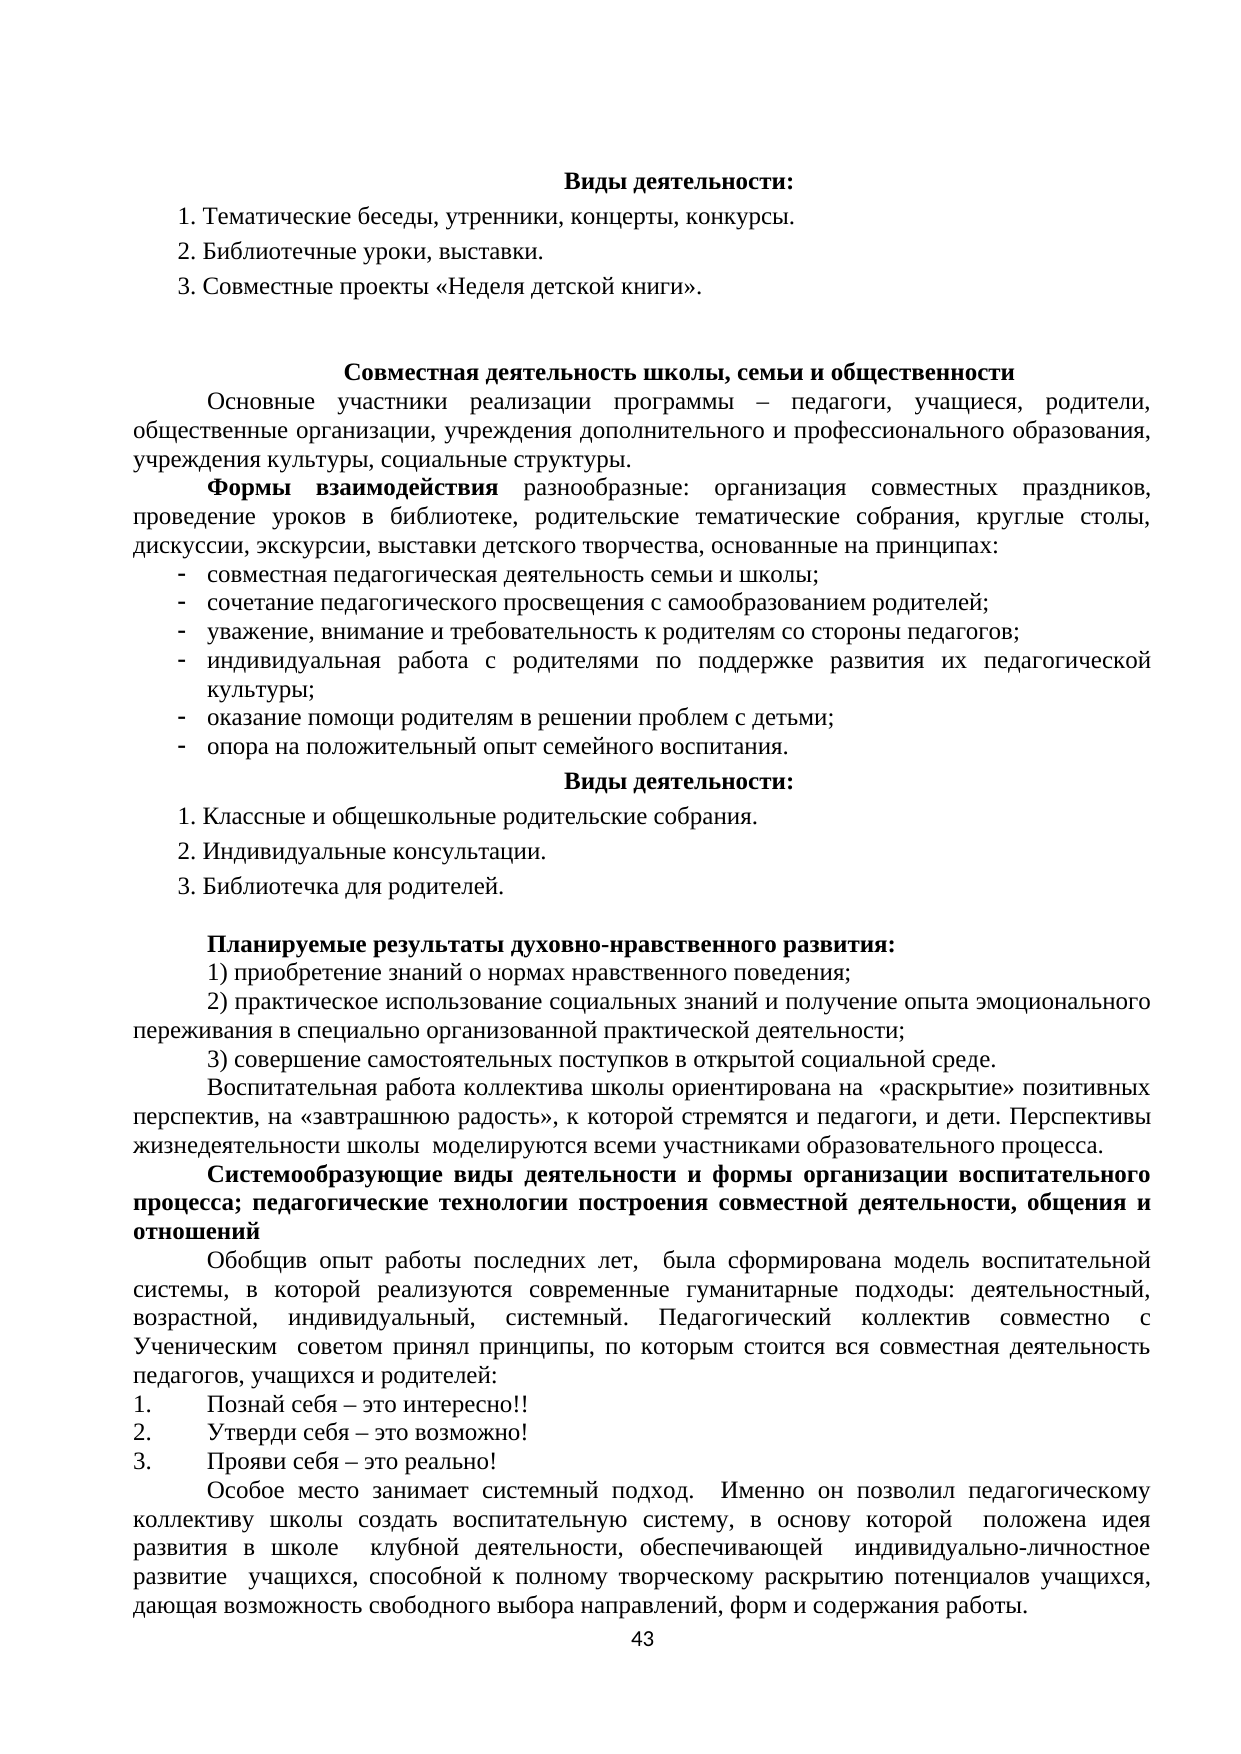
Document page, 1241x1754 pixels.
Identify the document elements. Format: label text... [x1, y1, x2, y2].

text 2. Утверди себя – это возможно! [133, 1417, 1152, 1446]
list уважение, внимание и требовательность к родителям со стороны педагогов; [177, 616, 1152, 645]
text Основные участники реализации программы – педагоги, учащиеся, родители, общественные организации, учреждения дополнительного и профессионального образования, учреждения культуры, социальные структуры. [133, 386, 1152, 472]
text 1. Познай себя – это интересно!! [133, 1389, 1152, 1417]
text Планируемые результаты духовно-нравственного развития: [133, 929, 1152, 957]
text Виды деятельности: [133, 166, 1152, 195]
text Воспитательная работа коллектива школы ориентирована на «раскрытие» позитивных перспектив, на «завтрашнюю радость», к которой стремятся и педагоги, и дети. Перспективы жизнедеятельности школы моделируются всеми участниками образовательного процесса. [133, 1072, 1152, 1159]
text 1. Тематические беседы, утренники, концерты, конкурсы. [177, 201, 1152, 230]
text Системообразующие виды деятельности и формы организации воспитательного процесса; педагогические технологии построения совместной деятельности, общения и отношений [133, 1159, 1152, 1245]
text 3. Совместные проекты «Неделя детской книги». [177, 271, 1152, 300]
text 2) практическое использование социальных знаний и получение опыта эмоционального переживания в специально организованной практической деятельности; [133, 986, 1152, 1044]
text 2. Индивидуальные консультации. [177, 836, 1152, 865]
list опора на положительный опыт семейного воспитания. [177, 731, 1152, 760]
list сочетание педагогического просвещения с самообразованием родителей; [177, 587, 1152, 616]
list совместная педагогическая деятельность семьи и школы; [177, 559, 1152, 587]
text Особое место занимает системный подход. Именно он позволил педагогическому коллективу школы создать воспитательную систему, в основу которой положена идея развития в школе клубной деятельности, обеспечивающей индивидуально-личностное развитие учащихся, способной к полному творческому раскрытию потенциалов учащихся, дающая возможность свободного выбора направлений, форм и содержания работы. [133, 1475, 1152, 1619]
list индивидуальная работа с родителями по поддержке развития их педагогической культуры; [177, 645, 1152, 702]
text 2. Библиотечные уроки, выставки. [177, 236, 1152, 265]
text 3. Библиотечка для родителей. [177, 871, 1152, 900]
text Виды деятельности: [133, 766, 1152, 795]
list оказание помощи родителям в решении проблем с детьми; [177, 702, 1152, 731]
text 3) совершение самостоятельных поступков в открытой социальной среде. [133, 1044, 1152, 1072]
text Формы взаимодействия разнообразные: организация совместных праздников, проведение уроков в библиотеке, родительские тематические собрания, круглые столы, дискуссии, экскурсии, выставки детского творчества, основанные на принципах: [133, 472, 1152, 559]
text Совместная деятельность школы, семьи и общественности [133, 357, 1152, 386]
text 3. Прояви себя – это реально! [133, 1446, 1152, 1475]
text 1) приобретение знаний о нормах нравственного поведения; [133, 957, 1152, 986]
text Обобщив опыт работы последних лет, была сформирована модель воспитательной системы, в которой реализуются современные гуманитарные подходы: деятельностный, возрастной, индивидуальный, системный. Педагогический коллектив совместно с Ученическим советом принял принципы, по которым стоится вся совместная деятельность педагогов, учащихся и родителей: [133, 1245, 1152, 1389]
text 1. Классные и общешкольные родительские собрания. [177, 801, 1152, 830]
